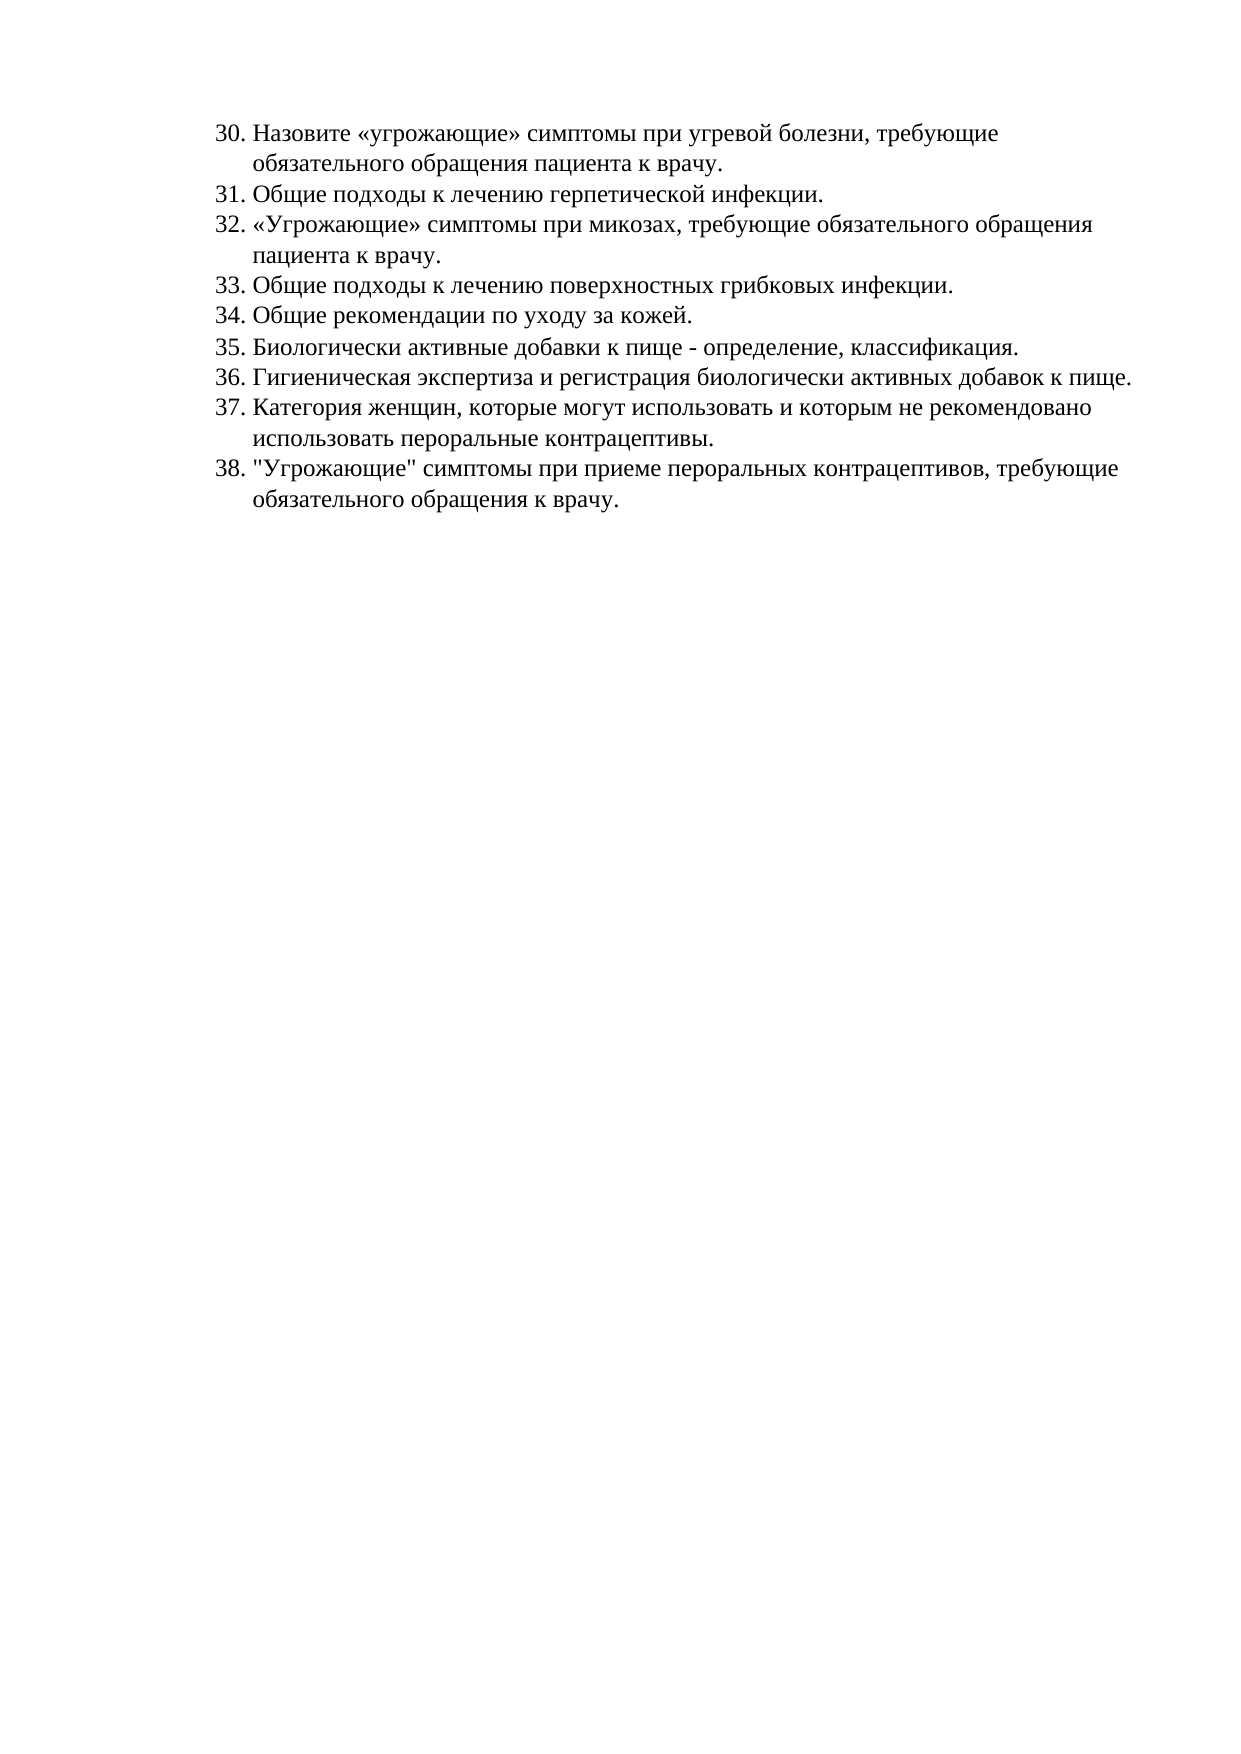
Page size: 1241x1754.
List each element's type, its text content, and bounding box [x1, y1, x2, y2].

list Гигиеническая экспертиза и регистрация биологически активных добавок к пище. [215, 362, 1152, 391]
list Категория женщин, которые могут использовать и которым не рекомендовано использовать пероральные контрацептивы. [215, 392, 1152, 452]
list Биологически активные добавки к пище - определение, классификация. [215, 332, 1152, 360]
list Общие подходы к лечению поверхностных грибковых инфекции. [215, 270, 1152, 299]
list Общие подходы к лечению герпетической инфекции. [215, 179, 1152, 208]
list Общие рекомендации по уходу за кожей. [215, 301, 1152, 329]
list "Угрожающие" симптомы при приеме пероральных контрацептивов, требующие обязательного обращения к врачу. [215, 453, 1152, 512]
list «Угрожающие» симптомы при микозах, требующие обязательного обращения пациента к врачу. [215, 209, 1152, 268]
list Назовите «угрожающие» симптомы при угревой болезни, требующие обязательного обращения пациента к врачу. [215, 118, 1152, 177]
